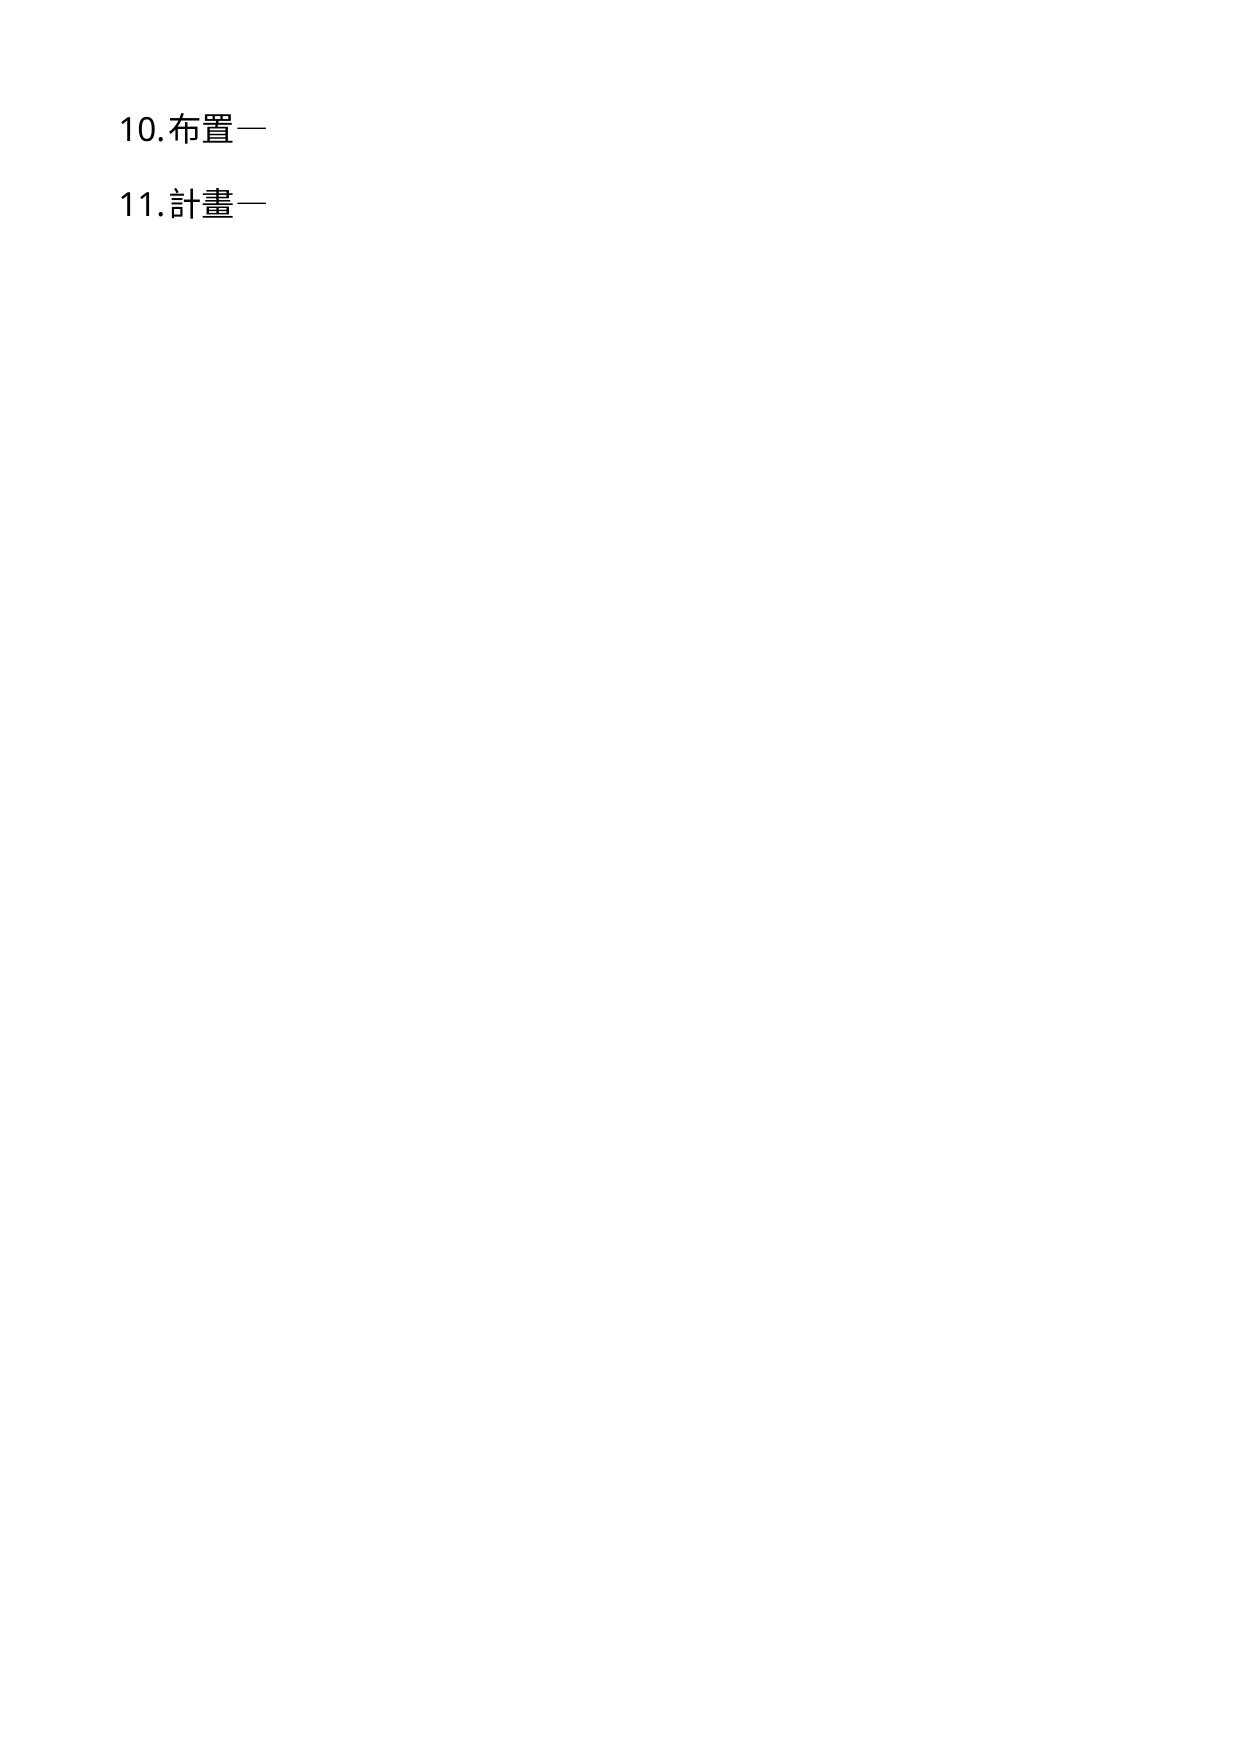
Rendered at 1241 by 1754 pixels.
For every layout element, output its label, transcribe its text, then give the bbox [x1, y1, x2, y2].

list 計畫— [118, 164, 1165, 239]
list 布置— [118, 89, 1165, 164]
